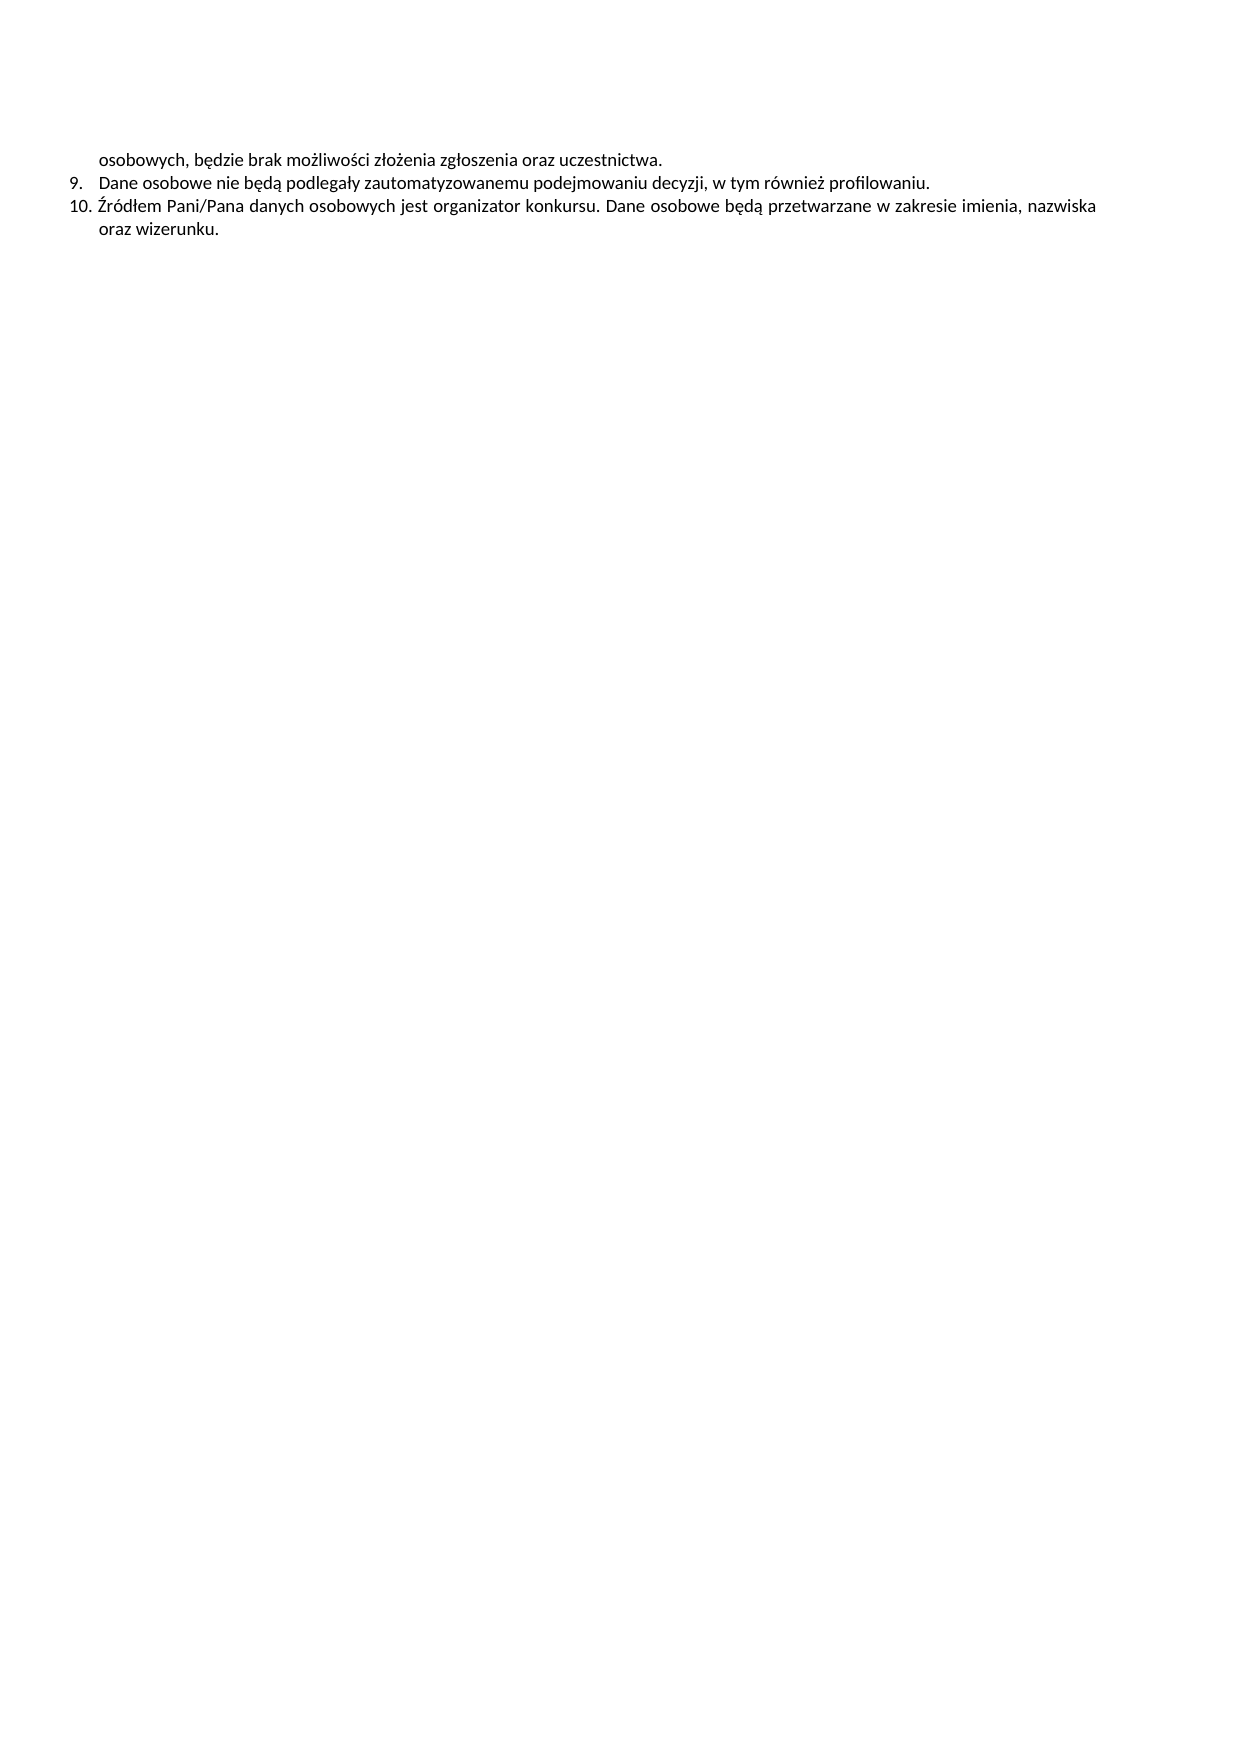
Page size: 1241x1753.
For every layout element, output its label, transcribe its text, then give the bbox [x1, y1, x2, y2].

text 9. Dane osobowe nie będą podlegały zautomatyzowanemu podejmowaniu decyzji, w tym również profilowaniu. [69, 171, 1098, 194]
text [69, 148, 1098, 171]
text 10. Źródłem Pani/Pana danych osobowych jest organizator konkursu. Dane osobowe będą przetwarzane w zakresie imienia, nazwiska oraz wizerunku. [69, 194, 1098, 240]
